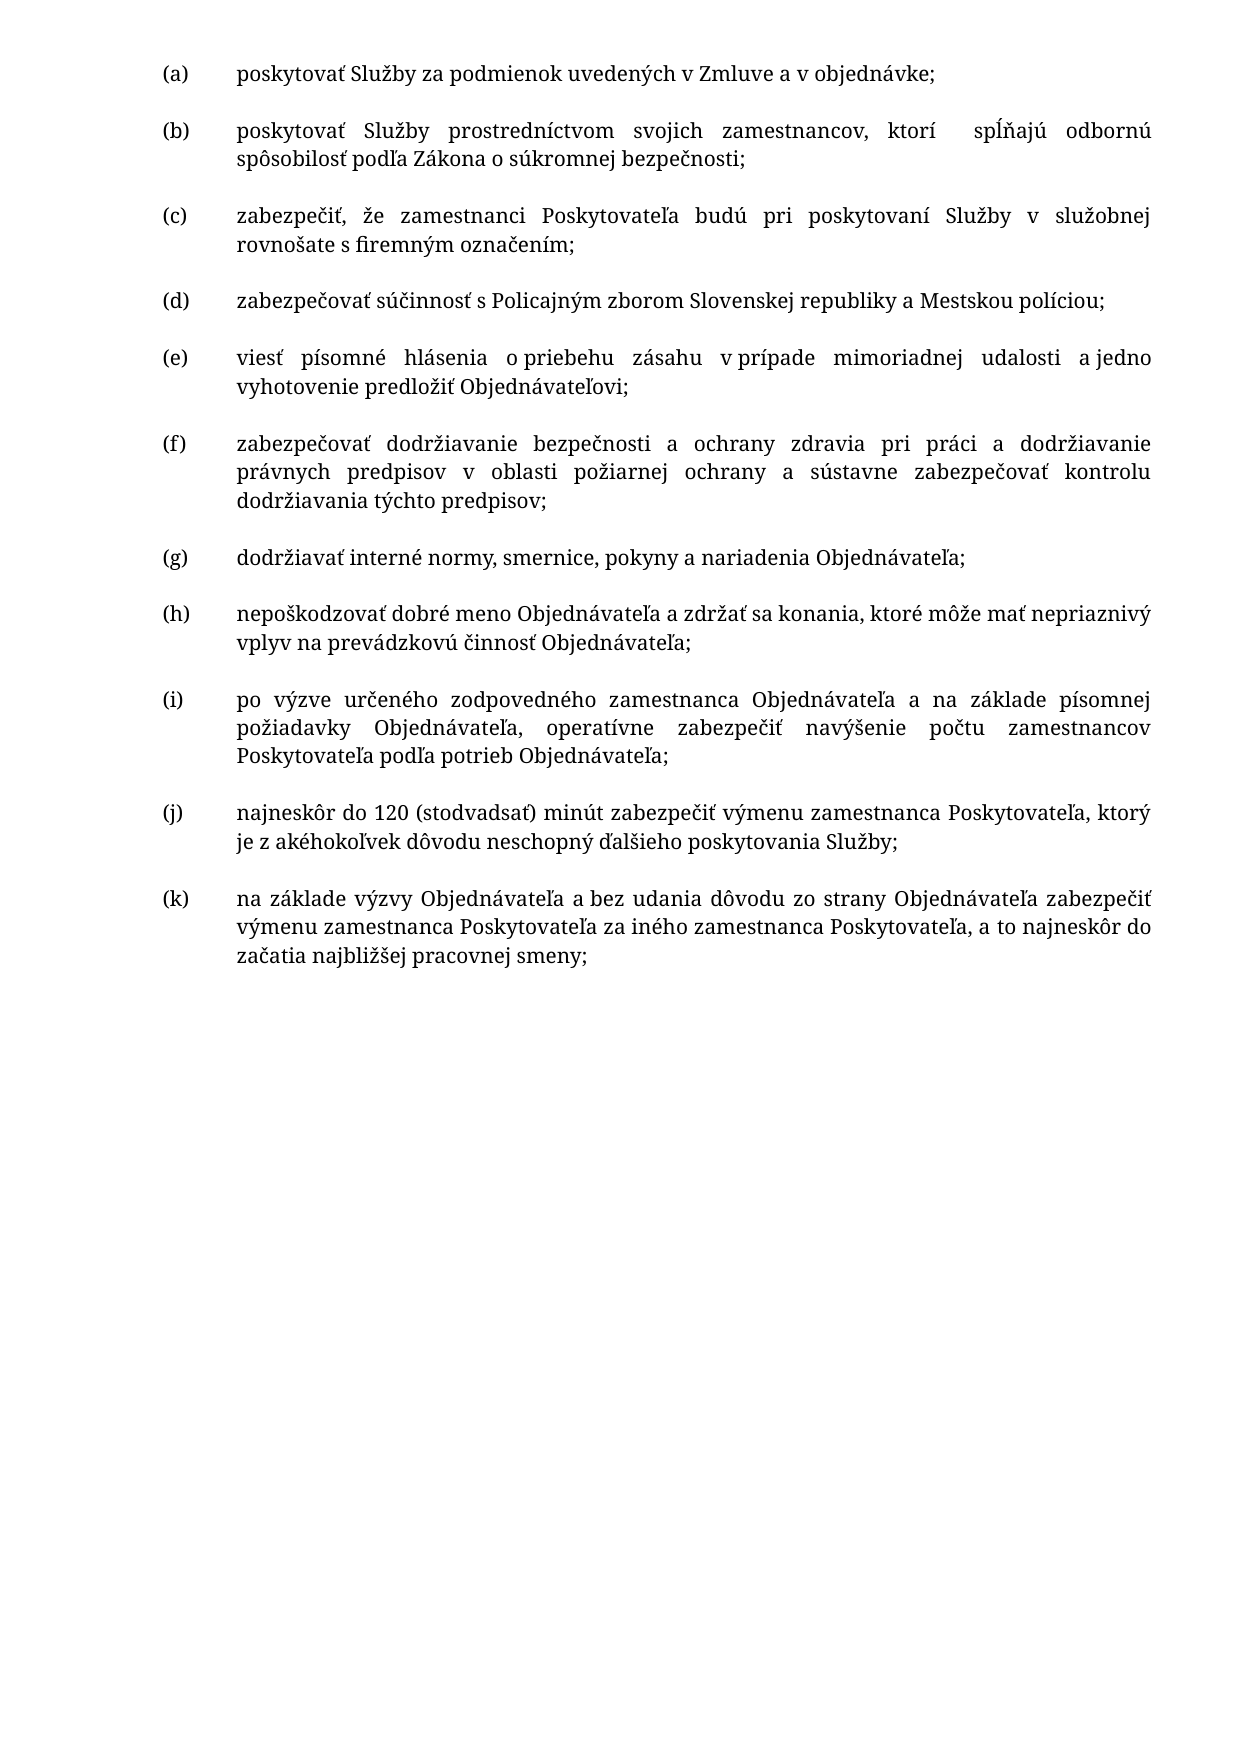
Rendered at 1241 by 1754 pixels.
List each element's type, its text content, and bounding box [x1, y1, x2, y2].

list nepoškodzovať dobré meno Objednávateľa a zdržať sa konania, ktoré môže mať nepriaznivý vplyv na prevádzkovú činnosť Objednávateľa; [162, 599, 1152, 656]
list poskytovať Služby prostredníctvom svojich zamestnancov, ktorí spĺňajú odbornú spôsobilosť podľa Zákona o súkromnej bezpečnosti; [162, 116, 1152, 173]
list viesť písomné hlásenia o priebehu zásahu v prípade mimoriadnej udalosti a jedno vyhotovenie predložiť Objednávateľovi; [162, 343, 1152, 400]
list po výzve určeného zodpovedného zamestnanca Objednávateľa a na základe písomnej požiadavky Objednávateľa, operatívne zabezpečiť navýšenie počtu zamestnancov Poskytovateľa podľa potrieb Objednávateľa; [162, 685, 1152, 770]
list zabezpečovať súčinnosť s Policajným zborom Slovenskej republiky a Mestskou políciou; [162, 287, 1152, 315]
list najneskôr do 120 (stodvadsať) minút zabezpečiť výmenu zamestnanca Poskytovateľa, ktorý je z akéhokoľvek dôvodu neschopný ďalšieho poskytovania Služby; [162, 798, 1152, 855]
list dodržiavať interné normy, smernice, pokyny a nariadenia Objednávateľa; [162, 543, 1152, 571]
list na základe výzvy Objednávateľa a bez udania dôvodu zo strany Objednávateľa zabezpečiť výmenu zamestnanca Poskytovateľa za iného zamestnanca Poskytovateľa, a to najneskôr do začatia najbližšej pracovnej smeny; [162, 884, 1152, 969]
list poskytovať Služby za podmienok uvedených v Zmluve a v objednávke; [162, 59, 1152, 88]
list zabezpečiť, že zamestnanci Poskytovateľa budú pri poskytovaní Služby v služobnej rovnošate s firemným označením; [162, 201, 1152, 258]
list zabezpečovať dodržiavanie bezpečnosti a ochrany zdravia pri práci a dodržiavanie právnych predpisov v oblasti požiarnej ochrany a sústavne zabezpečovať kontrolu dodržiavania týchto predpisov; [162, 429, 1152, 514]
